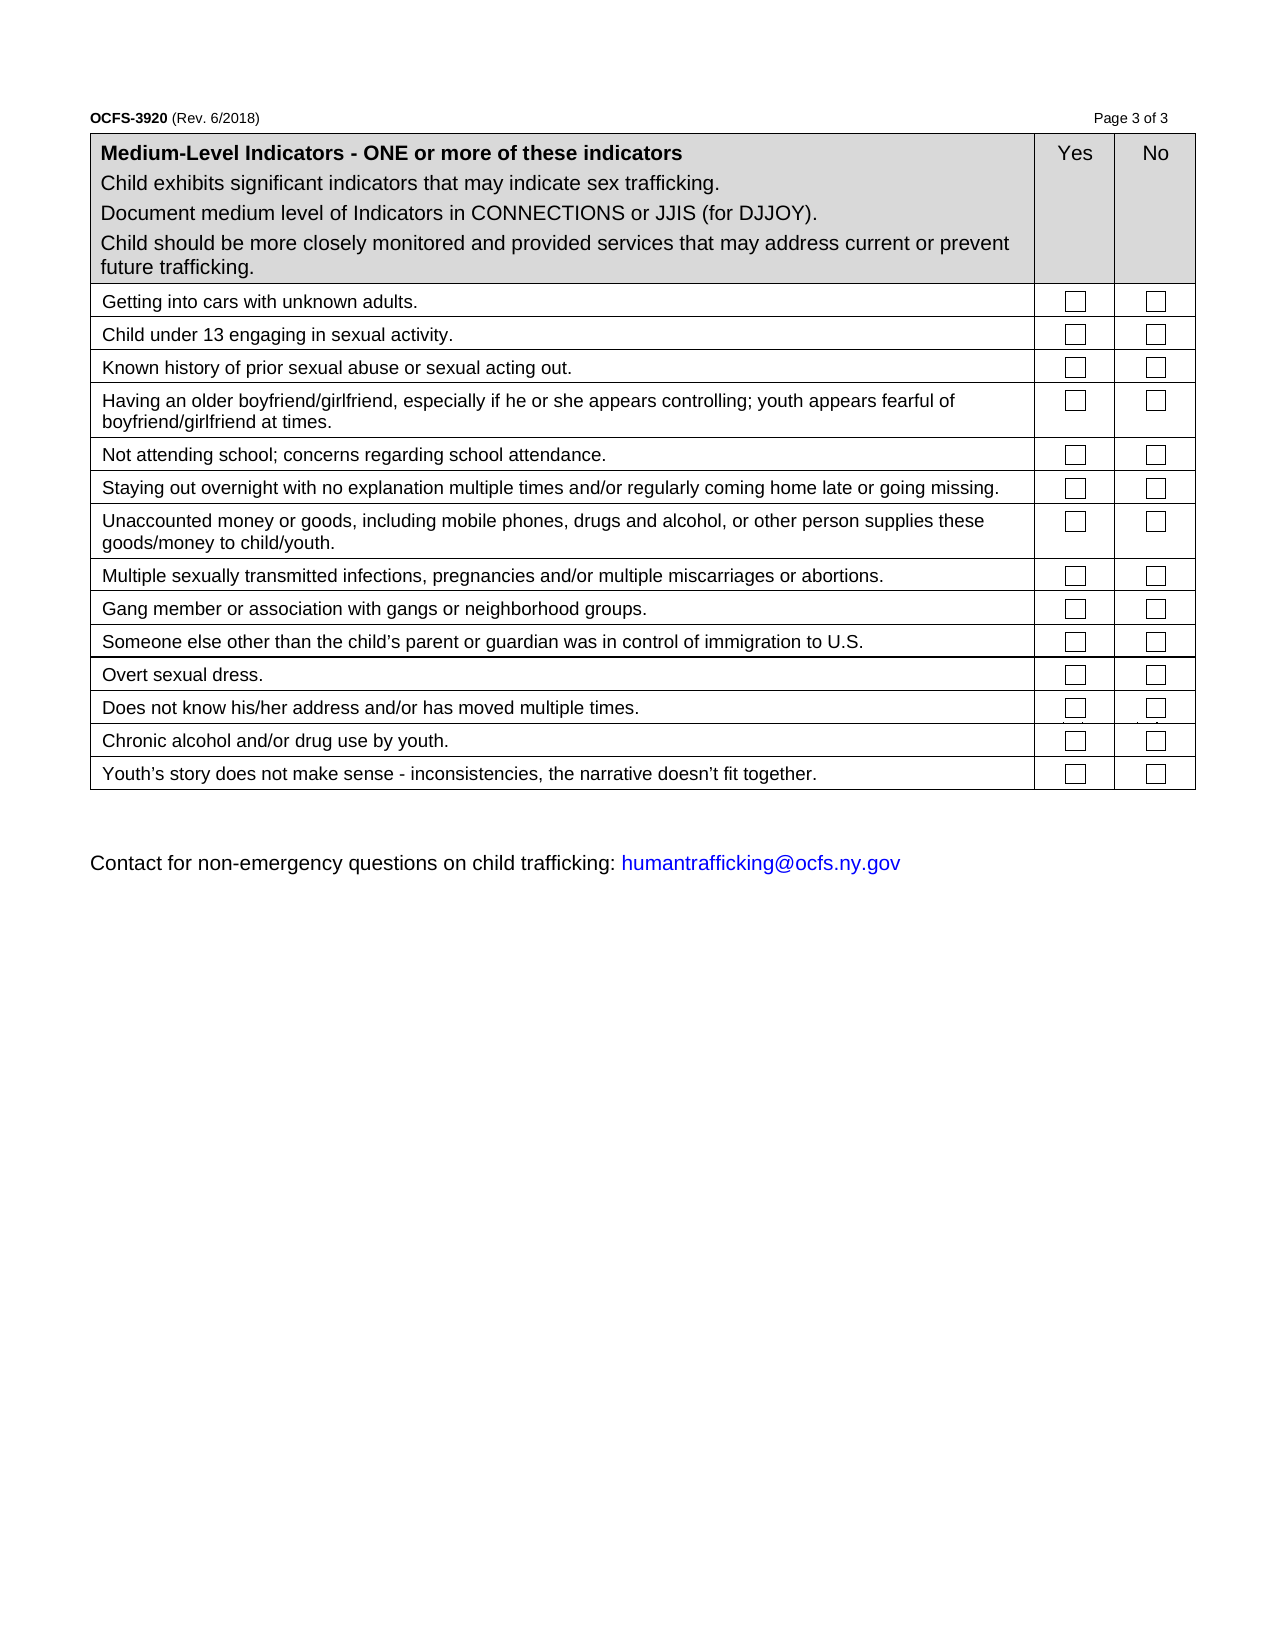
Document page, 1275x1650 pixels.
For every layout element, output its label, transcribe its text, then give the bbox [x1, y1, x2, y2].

table_cell [1035, 724, 1114, 756]
table_cell [1115, 350, 1195, 382]
table_cell Multiple sexually transmitted infections, pregnancies and/or multiple miscarriages or abortions. [91, 559, 1034, 590]
table_cell Youth’s story does not make sense - inconsistencies, the narrative doesn’t fit together. [91, 757, 1034, 788]
table_cell [1115, 559, 1195, 590]
table_header Medium-Level Indicators - ONE or more of these indicators Child exhibits significant indicators that may indicate sex trafficking. Document medium level of Indicators in CONNECTIONS or JJIS (for DJJOY). Child should be more closely monitored and provided services that may address current or prevent future trafficking. [91, 134, 1034, 283]
text Contact for non-emergency questions on child trafficking: humantrafficking@ocfs.ny.gov [90, 851, 1198, 875]
table_cell [1115, 757, 1195, 788]
table_cell [1035, 757, 1114, 788]
table_cell [1115, 504, 1195, 557]
table_cell [1035, 317, 1114, 349]
table_cell [1115, 471, 1195, 503]
table_cell Child under 13 engaging in sexual activity. [91, 317, 1034, 349]
table_cell Getting into cars with unknown adults. [91, 284, 1034, 316]
table_cell [1115, 383, 1195, 437]
table_cell [1035, 284, 1114, 316]
table_cell Does not know his/her address and/or has moved multiple times. [91, 691, 1034, 722]
table_cell [1035, 658, 1114, 689]
table_cell Overt sexual dress. [91, 658, 1034, 689]
table_cell Staying out overnight with no explanation multiple times and/or regularly coming home late or going missing. [91, 471, 1034, 503]
table_header Yes [1035, 134, 1114, 283]
table_cell [1035, 438, 1114, 470]
table_cell [1115, 284, 1195, 316]
table_cell [1115, 658, 1195, 689]
table_cell Unaccounted money or goods, including mobile phones, drugs and alcohol, or other person supplies these goods/money to child/youth. [91, 504, 1034, 557]
table_cell [1035, 350, 1114, 382]
table_cell Not attending school; concerns regarding school attendance. [91, 438, 1034, 470]
table_cell [1115, 691, 1195, 722]
table_header No [1115, 134, 1195, 283]
table_cell Chronic alcohol and/or drug use by youth. [91, 724, 1034, 756]
table_cell [1115, 438, 1195, 470]
table_cell Having an older boyfriend/girlfriend, especially if he or she appears controlling; youth appears fearful of boyfriend/girlfriend at times. [91, 383, 1034, 437]
table_cell [1035, 625, 1114, 656]
table_cell [1035, 504, 1114, 557]
table_cell [1115, 591, 1195, 623]
text OCFS-3920 (Rev. 6/2018) Page 3 of 3 [90, 110, 1197, 127]
table_cell [1035, 471, 1114, 503]
table_cell [1035, 383, 1114, 437]
table_cell [1035, 691, 1114, 722]
table_cell [1035, 591, 1114, 623]
table_cell [1115, 724, 1195, 756]
table_cell [1115, 317, 1195, 349]
table_cell Gang member or association with gangs or neighborhood groups. [91, 591, 1034, 623]
table_cell [1115, 625, 1195, 656]
table_cell [1035, 559, 1114, 590]
table_cell Someone else other than the child’s parent or guardian was in control of immigration to U.S. [91, 625, 1034, 656]
table_cell Known history of prior sexual abuse or sexual acting out. [91, 350, 1034, 382]
